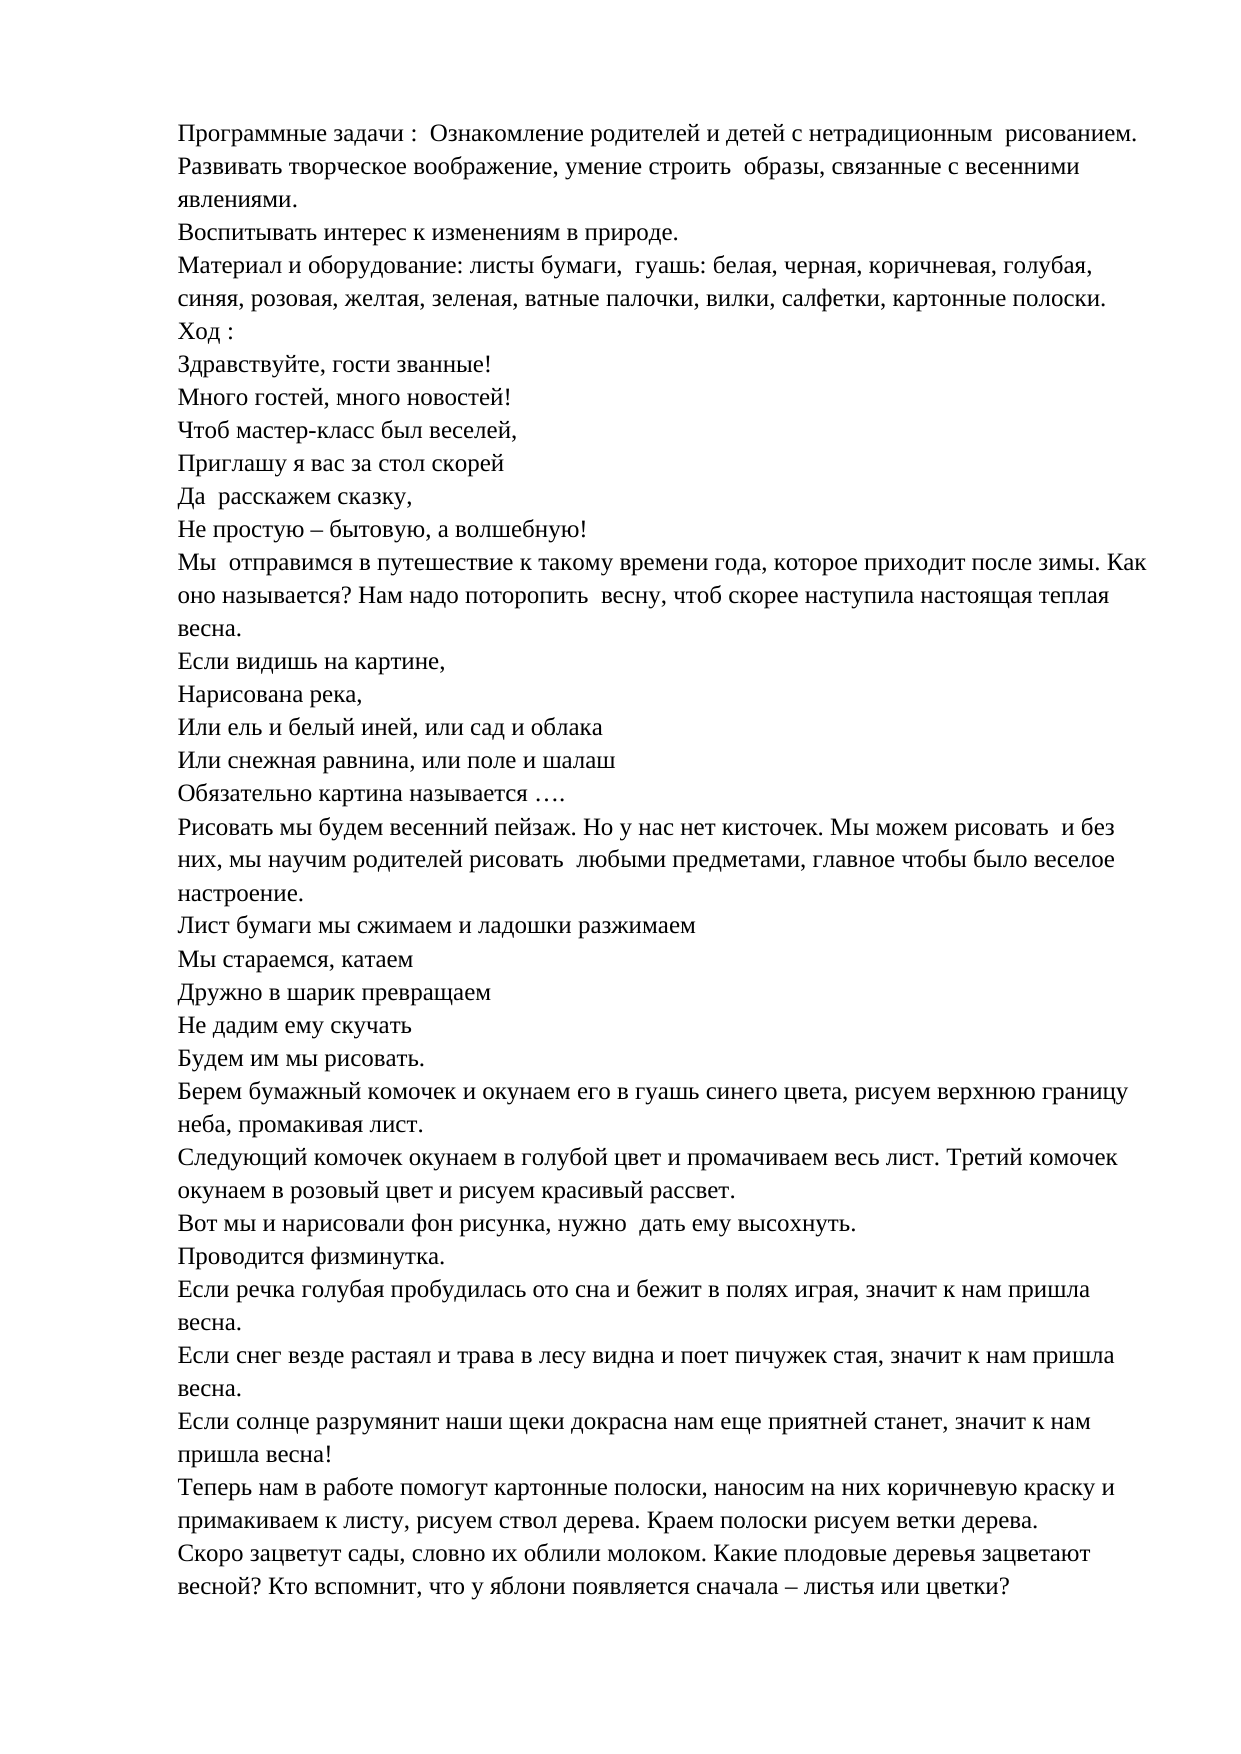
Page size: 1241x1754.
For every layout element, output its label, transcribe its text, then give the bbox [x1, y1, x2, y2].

text Берем бумажный комочек и окунаем его в гуашь синего цвета, рисуем верхнюю границу неба, промакивая лист. [177, 1076, 1152, 1137]
text Ход : [177, 316, 1152, 345]
text Следующий комочек окунаем в голубой цвет и промачиваем весь лист. Третий комочек окунаем в розовый цвет и рисуем красивый рассвет. [177, 1142, 1152, 1203]
text Или ель и белый иней, или сад и облака [177, 712, 1152, 741]
text Воспитывать интерес к изменениям в природе. [177, 217, 1152, 246]
text Приглашу я вас за стол скорей [177, 448, 1152, 477]
text Проводится физминутка. [177, 1241, 1152, 1269]
text Много гостей, много новостей! [177, 382, 1152, 411]
text Дружно в шарик превращаем [177, 977, 1152, 1005]
text Если снег везде растаял и трава в лесу видна и поет пичужек стая, значит к нам пришла весна. [177, 1340, 1152, 1402]
text Вот мы и нарисовали фон рисунка, нужно дать ему высохнуть. [177, 1208, 1152, 1237]
text Здравствуйте, гости званные! [177, 349, 1152, 378]
text Мы стараемся, катаем [177, 944, 1152, 972]
text Или снежная равнина, или поле и шалаш [177, 746, 1152, 774]
text Если видишь на картине, [177, 646, 1152, 675]
text Рисовать мы будем весенний пейзаж. Но у нас нет кисточек. Мы можем рисовать и без них, мы научим родителей рисовать любыми предметами, главное чтобы было веселое настроение. [177, 812, 1152, 906]
text Если солнце разрумянит наши щеки докрасна нам еще приятней станет, значит к нам пришла весна! [177, 1406, 1152, 1468]
text Не дадим ему скучать [177, 1010, 1152, 1038]
text Лист бумаги мы сжимаем и ладошки разжимаем [177, 911, 1152, 939]
text Обязательно картина называется …. [177, 778, 1152, 807]
text Чтоб мастер-класс был веселей, [177, 415, 1152, 444]
text Если речка голубая пробудилась ото сна и бежит в полях играя, значит к нам пришла весна. [177, 1274, 1152, 1336]
text Мы отправимся в путешествие к такому времени года, которое приходит после зимы. Как оно называется? Нам надо поторопить весну, чтоб скорее наступила настоящая теплая весна. [177, 547, 1152, 642]
text Не простую – бытовую, а волшебную! [177, 514, 1152, 543]
text Материал и оборудование: листы бумаги, гуашь: белая, черная, коричневая, голубая, синяя, розовая, желтая, зеленая, ватные палочки, вилки, салфетки, картонные полоски. [177, 250, 1152, 312]
text Скоро зацветут сады, словно их облили молоком. Какие плодовые деревья зацветают весной? Кто вспомнит, что у яблони появляется сначала – листья или цветки? [177, 1538, 1152, 1600]
text Будем им мы рисовать. [177, 1043, 1152, 1071]
text Нарисована река, [177, 679, 1152, 708]
text Да расскажем сказку, [177, 481, 1152, 510]
text Программные задачи : Ознакомление родителей и детей с нетрадиционным рисованием. Развивать творческое воображение, умение строить образы, связанные с весенними явлениями. [177, 118, 1152, 213]
text Теперь нам в работе помогут картонные полоски, наносим на них коричневую краску и примакиваем к листу, рисуем ствол дерева. Краем полоски рисуем ветки дерева. [177, 1472, 1152, 1534]
